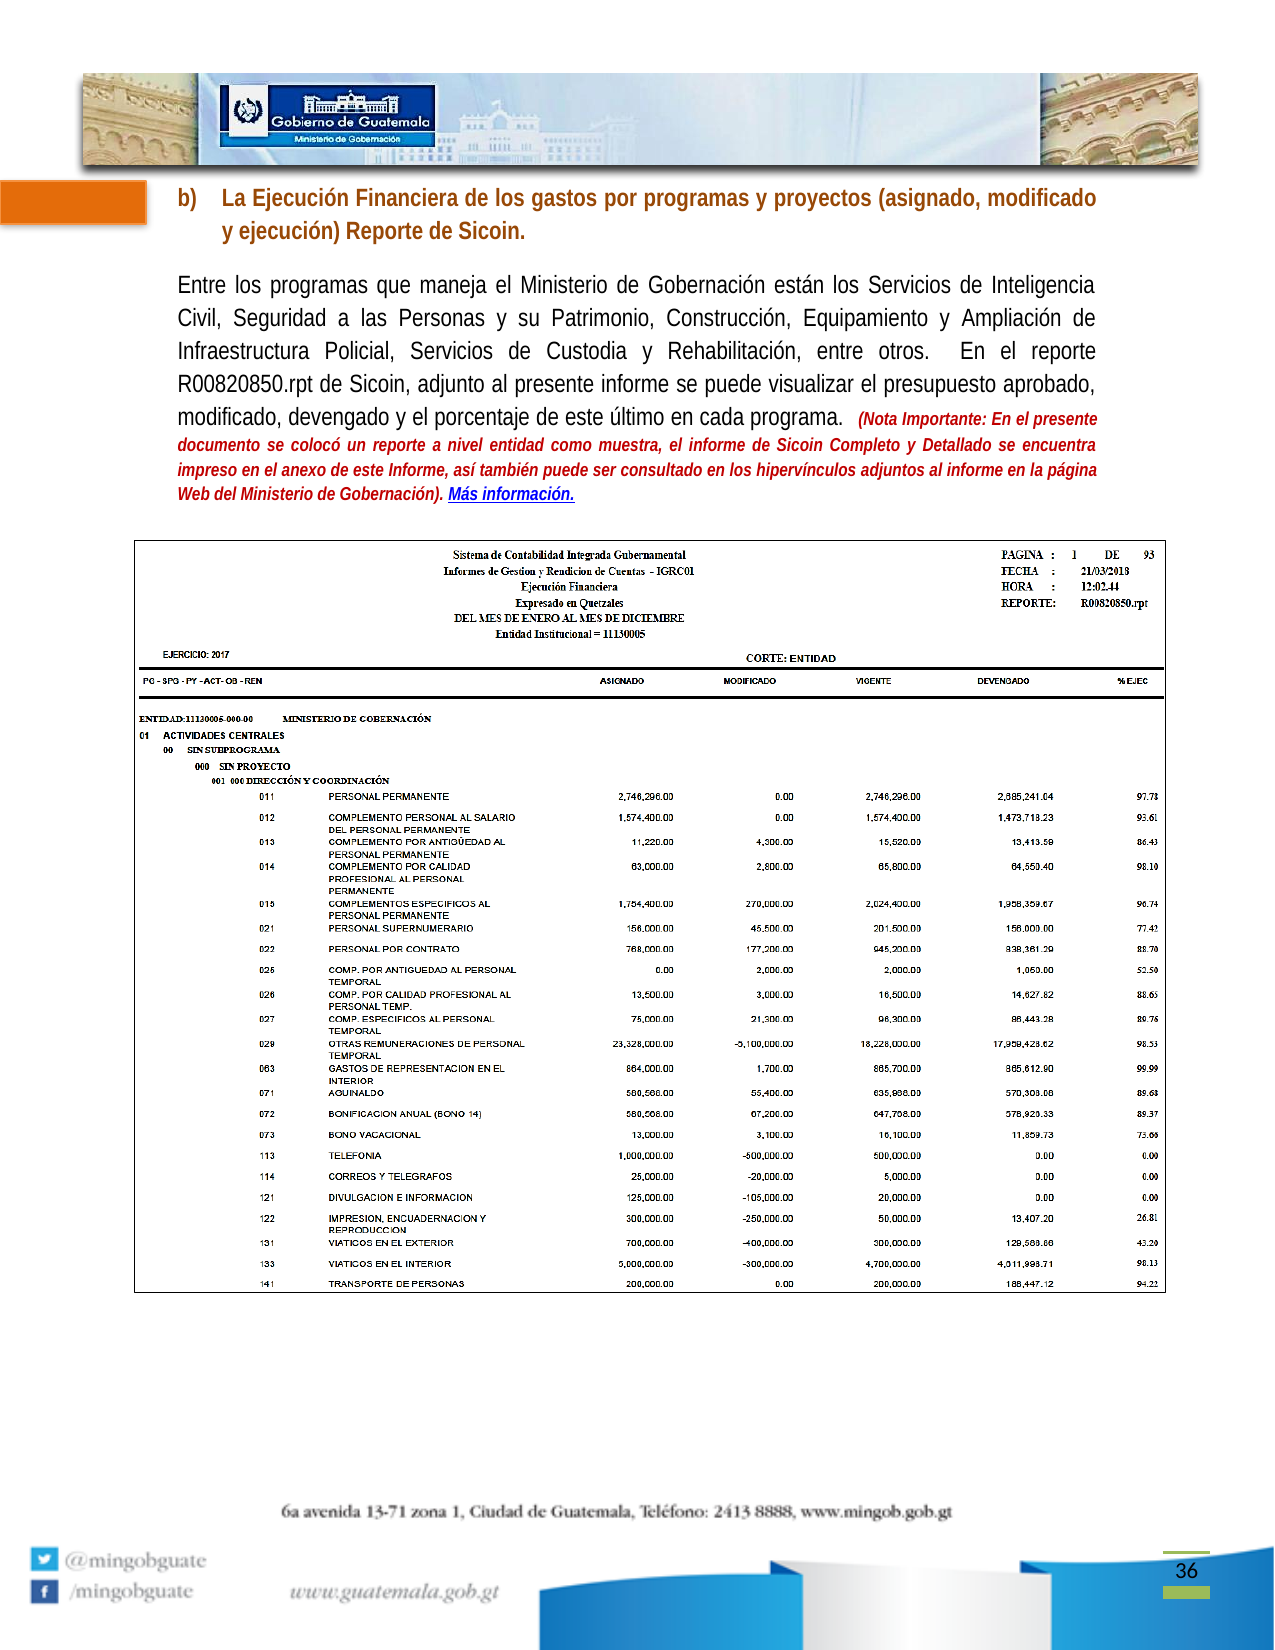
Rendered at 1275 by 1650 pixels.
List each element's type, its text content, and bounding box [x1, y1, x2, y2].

picture [0, 1477, 1274, 1650]
picture [135, 541, 1165, 1292]
picture [83, 73, 1198, 165]
text Entre los programas que maneja el Ministerio de Gobernación están los Servicios de Inteligencia Civil, Seguridad a las Personas y su Patrimonio, Construcción, Equipamiento y Ampliación de Infraestructura Policial, Servicios de Custodia y Rehabilitación, entre otros. En el reporte R00820850.rpt de Sicoin, adjunto al presente informe se puede visualizar el presupuesto aprobado, modificado, devengado y el porcentaje de este último en cada programa. (Nota Importante: En el presente documento se colocó un reporte a nivel entidad como muestra, el informe de Sicoin Completo y Detallado se encuentra impreso en el anexo de este Informe, así también puede ser consultado en los hipervínculos adjuntos al informe en la página Web del Ministerio de Gobernación). Más información. [177, 270, 1098, 505]
subtitle La Ejecución Financiera de los gastos por programas y proyectos (asignado, modificado y ejecución) Reporte de Sicoin. [177, 183, 1098, 245]
